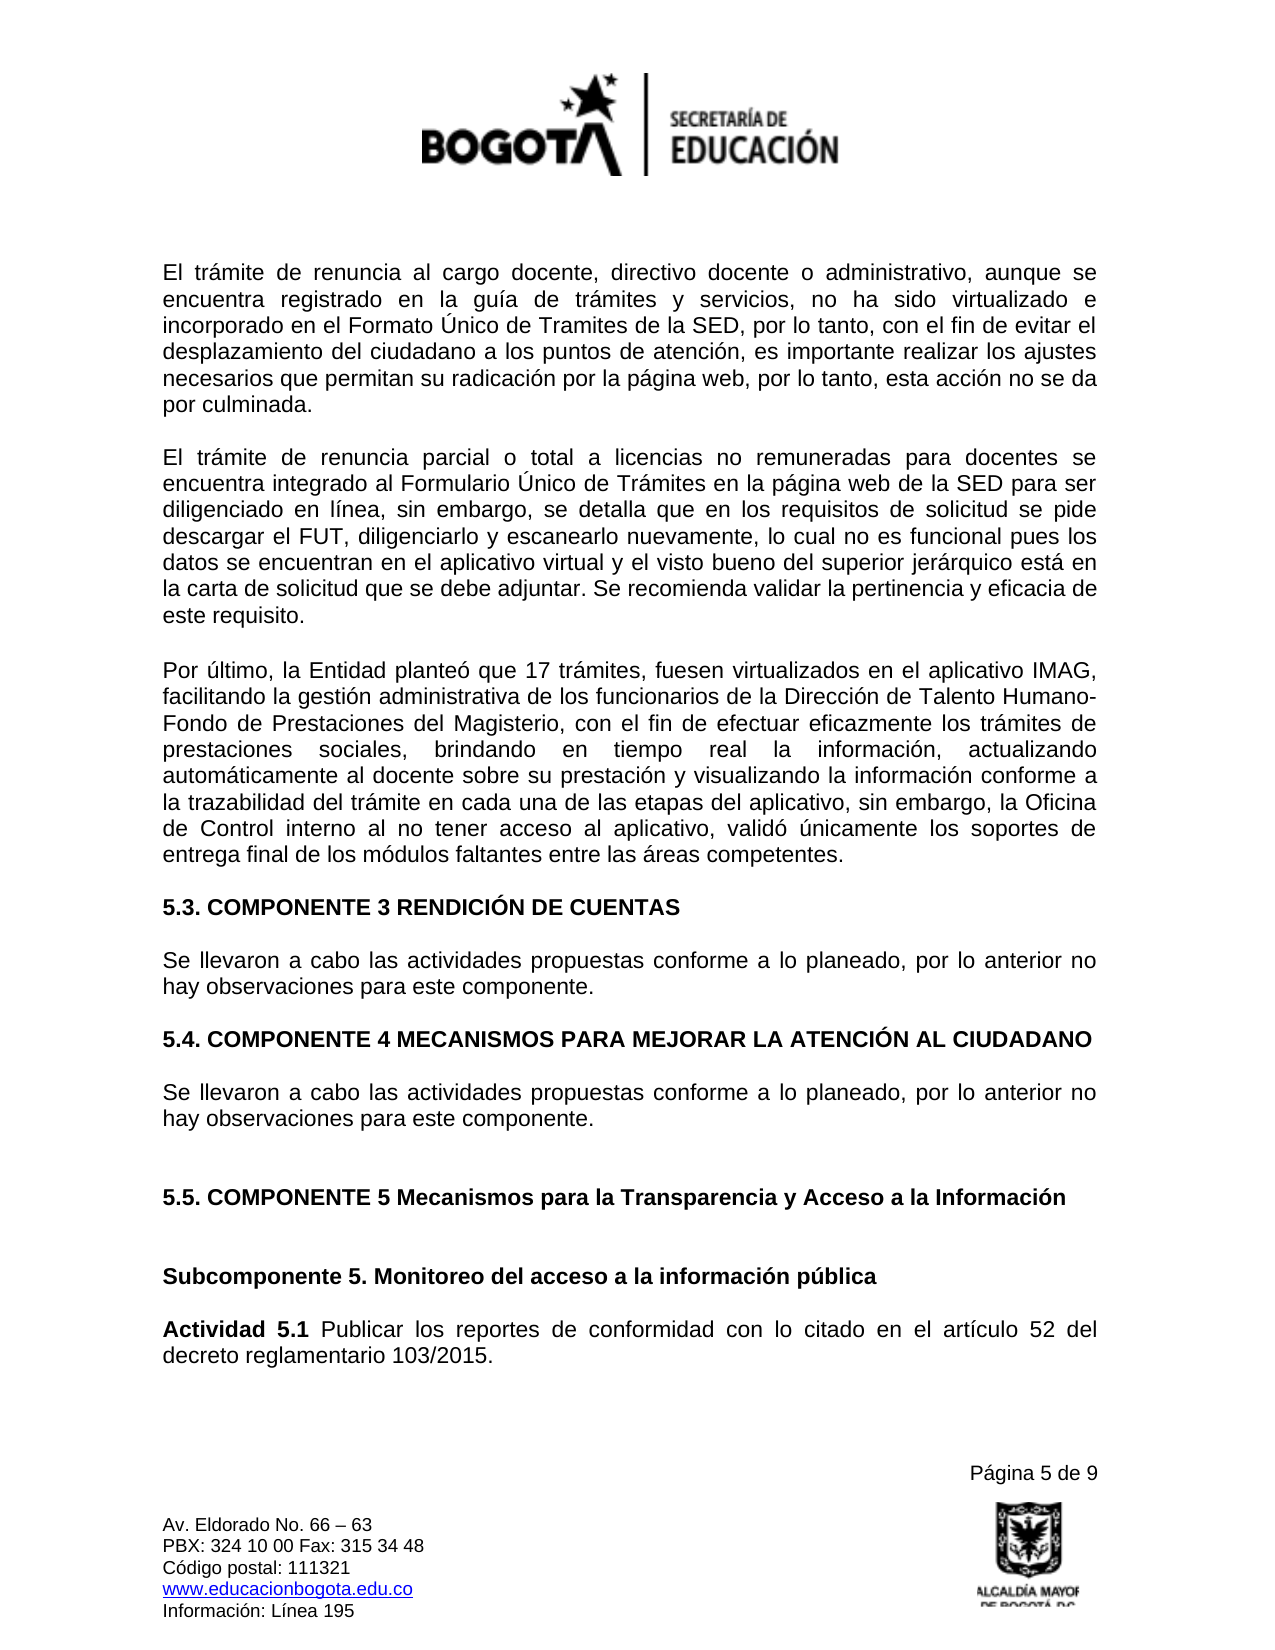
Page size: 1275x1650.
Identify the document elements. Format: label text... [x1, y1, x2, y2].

text Se llevaron a cabo las actividades propuestas conforme a lo planeado, por lo anterior no hay observaciones para este componente. [162, 947, 1098, 999]
text Se llevaron a cabo las actividades propuestas conforme a lo planeado, por lo anterior no hay observaciones para este componente. [162, 1078, 1098, 1131]
list COMPONENTE 5 Mecanismos para la Transparencia y Acceso a la Información [162, 1184, 1098, 1210]
text El trámite de renuncia parcial o total a licencias no remuneradas para docentes se encuentra integrado al Formulario Único de Trámites en la página web de la SED para ser diligenciado en línea, sin embargo, se detalla que en los requisitos de solicitud se pide descargar el FUT, diligenciarlo y escanearlo nuevamente, lo cual no es funcional pues los datos se encuentran en el aplicativo virtual y el visto bueno del superior jerárquico está en la carta de solicitud que se debe adjuntar. Se recomienda validar la pertinencia y eficacia de este requisito. [162, 444, 1098, 628]
text Actividad 5.1 Publicar los reportes de conformidad con lo citado en el artículo 52 del decreto reglamentario 103/2015. [162, 1316, 1098, 1368]
text Subcomponente 5. Monitoreo del acceso a la información pública [162, 1263, 1098, 1289]
list COMPONENTE 4 MECANISMOS PARA MEJORAR LA ATENCIÓN AL CIUDADANO [162, 1026, 1098, 1052]
text Por último, la Entidad planteó que 17 trámites, fuesen virtualizados en el aplicativo IMAG, facilitando la gestión administrativa de los funcionarios de la Dirección de Talento Humano- Fondo de Prestaciones del Magisterio, con el fin de efectuar eficazmente los trámites de prestaciones sociales, brindando en tiempo real la información, actualizando automáticamente al docente sobre su prestación y visualizando la información conforme a la trazabilidad del trámite en cada una de las etapas del aplicativo, sin embargo, la Oficina de Control interno al no tener acceso al aplicativo, validó únicamente los soportes de entrega final de los módulos faltantes entre las áreas competentes. [162, 657, 1098, 868]
text El trámite de renuncia al cargo docente, directivo docente o administrativo, aunque se encuentra registrado en la guía de trámites y servicios, no ha sido virtualizado e incorporado en el Formato Único de Tramites de la SED, por lo tanto, con el fin de evitar el desplazamiento del ciudadano a los puntos de atención, es importante realizar los ajustes necesarios que permitan su radicación por la página web, por lo tanto, esta acción no se da por culminada. [162, 259, 1098, 417]
list COMPONENTE 3 RENDICIÓN DE CUENTAS [162, 894, 1098, 920]
